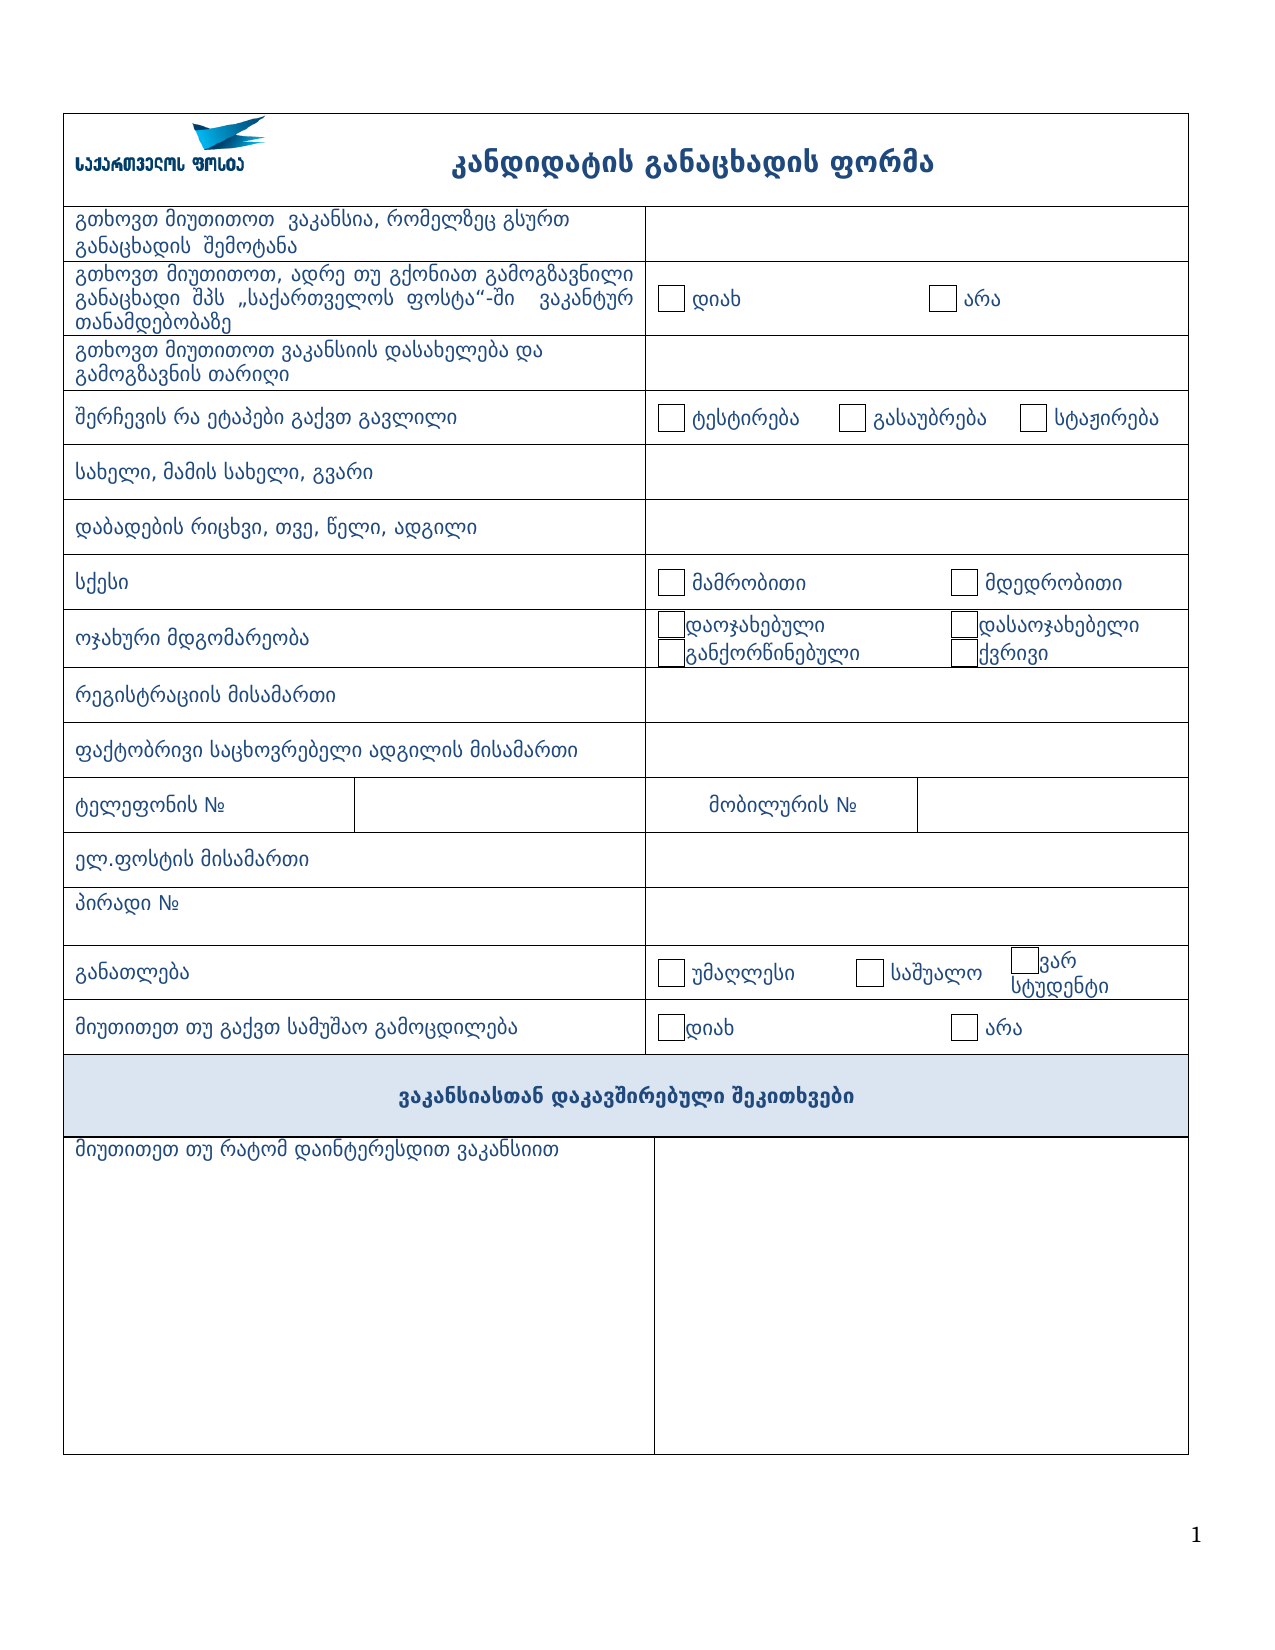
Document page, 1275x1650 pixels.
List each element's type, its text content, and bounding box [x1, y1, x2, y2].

table_cell [646, 833, 1188, 887]
table_cell განათლება [64, 946, 645, 999]
table_cell დიახ [646, 1000, 939, 1054]
table_cell ვაკანსიასთან დაკავშირებული შეკითხვები [64, 1055, 1188, 1136]
table_cell მამრობითი [646, 555, 939, 609]
table_cell უმაღლესი [646, 946, 844, 999]
table_cell ფაქტობრივი საცხოვრებელი ადგილის მისამართი [64, 723, 645, 777]
table_cell [646, 445, 1188, 499]
table_cell რეგისტრაციის მისამართი [64, 668, 645, 722]
table_cell დაოჯახებული განქორწინებული [646, 610, 939, 667]
table_cell საშუალო [844, 946, 999, 999]
table_cell გთხოვთ მიუთითოთ, ადრე თუ გქონიათ გამოგზავნილი განაცხადი შპს „საქართველოს ფოსტა“-ში ვაკანტურ თანამდებობაზე [64, 262, 645, 334]
table_cell დასაოჯახებელი ქვრივი [939, 610, 1188, 667]
table_cell დაბადების რიცხვი, თვე, წელი, ადგილი [64, 500, 645, 554]
table_cell მდედრობითი [939, 555, 1188, 609]
table_cell [646, 500, 1188, 554]
table_cell დიახ [646, 262, 917, 334]
table_cell სტაჟირება [1008, 391, 1188, 444]
table_cell გთხოვთ მიუთითოთ ვაკანსიის დასახელება და გამოგზავნის თარიღი [64, 336, 645, 389]
table_cell ელ.ფოსტის მისამართი [64, 833, 645, 887]
table_cell [646, 888, 1188, 944]
table_cell სქესი [64, 555, 645, 609]
table_cell ტესტირება [646, 391, 827, 444]
table_cell სახელი, მამის სახელი, გვარი [64, 445, 645, 499]
table_cell ტელეფონის № [64, 778, 354, 832]
table_cell [918, 778, 1188, 832]
table_cell შერჩევის რა ეტაპები გაქვთ გავლილი [64, 391, 645, 444]
table_cell არა [939, 1000, 1188, 1054]
table_cell [646, 668, 1188, 722]
table_cell ოჯახური მდგომარეობა [64, 610, 645, 667]
table_cell მიუთითეთ თუ გაქვთ სამუშაო გამოცდილება [64, 1000, 645, 1054]
table_cell არა [917, 262, 1188, 334]
table_cell გთხოვთ მიუთითოთ ვაკანსია, რომელზეც გსურთ განაცხადის შემოტანა [64, 207, 645, 261]
table_cell პირადი № [64, 888, 645, 944]
table_header კანდიდატის განაცხადის ფორმა [64, 114, 1188, 206]
table_cell [646, 207, 1188, 261]
table_cell [655, 1138, 1188, 1454]
table_cell ვარ სტუდენტი [999, 946, 1188, 999]
table_cell გასაუბრება [827, 391, 1008, 444]
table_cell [64, 1138, 654, 1454]
table_cell მობილურის № [646, 778, 917, 832]
table_cell [646, 723, 1188, 777]
table_cell [355, 778, 645, 832]
picture [75, 113, 269, 173]
table_cell [646, 336, 1188, 389]
